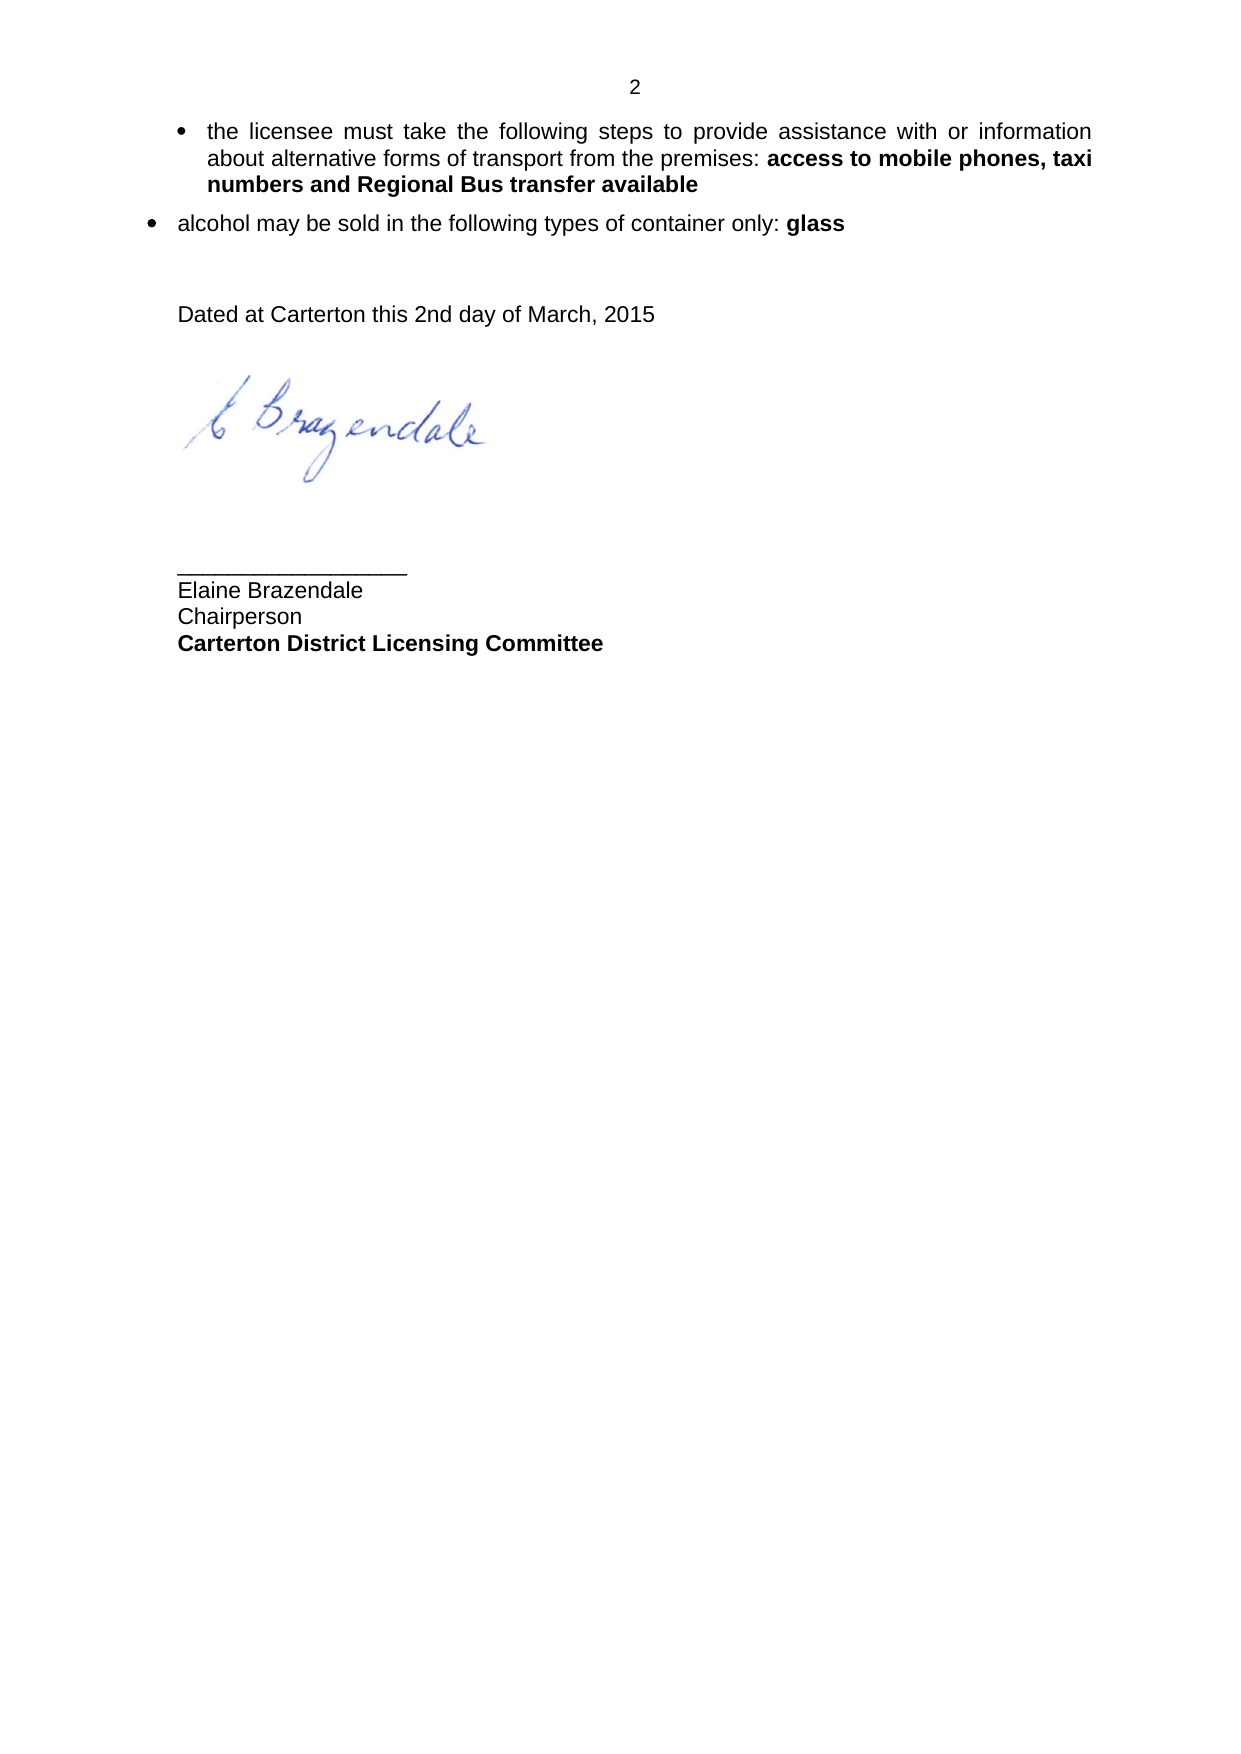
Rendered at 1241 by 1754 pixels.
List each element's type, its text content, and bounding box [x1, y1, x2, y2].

list alcohol may be sold in the following types of container only: glass [148, 210, 1092, 236]
text __________________ [177, 550, 1092, 577]
picture [177, 353, 514, 498]
text Carterton District Licensing Committee [177, 629, 1092, 656]
list the licensee must take the following steps to provide assistance with or information about alternative forms of transport from the premises: access to mobile phones, taxi numbers and Regional Bus transfer available [177, 118, 1092, 197]
text Dated at Carterton this 2nd day of March, 2015 [177, 301, 1092, 328]
text Chairperson [177, 603, 1092, 629]
text Elaine Brazendale [177, 577, 1092, 603]
